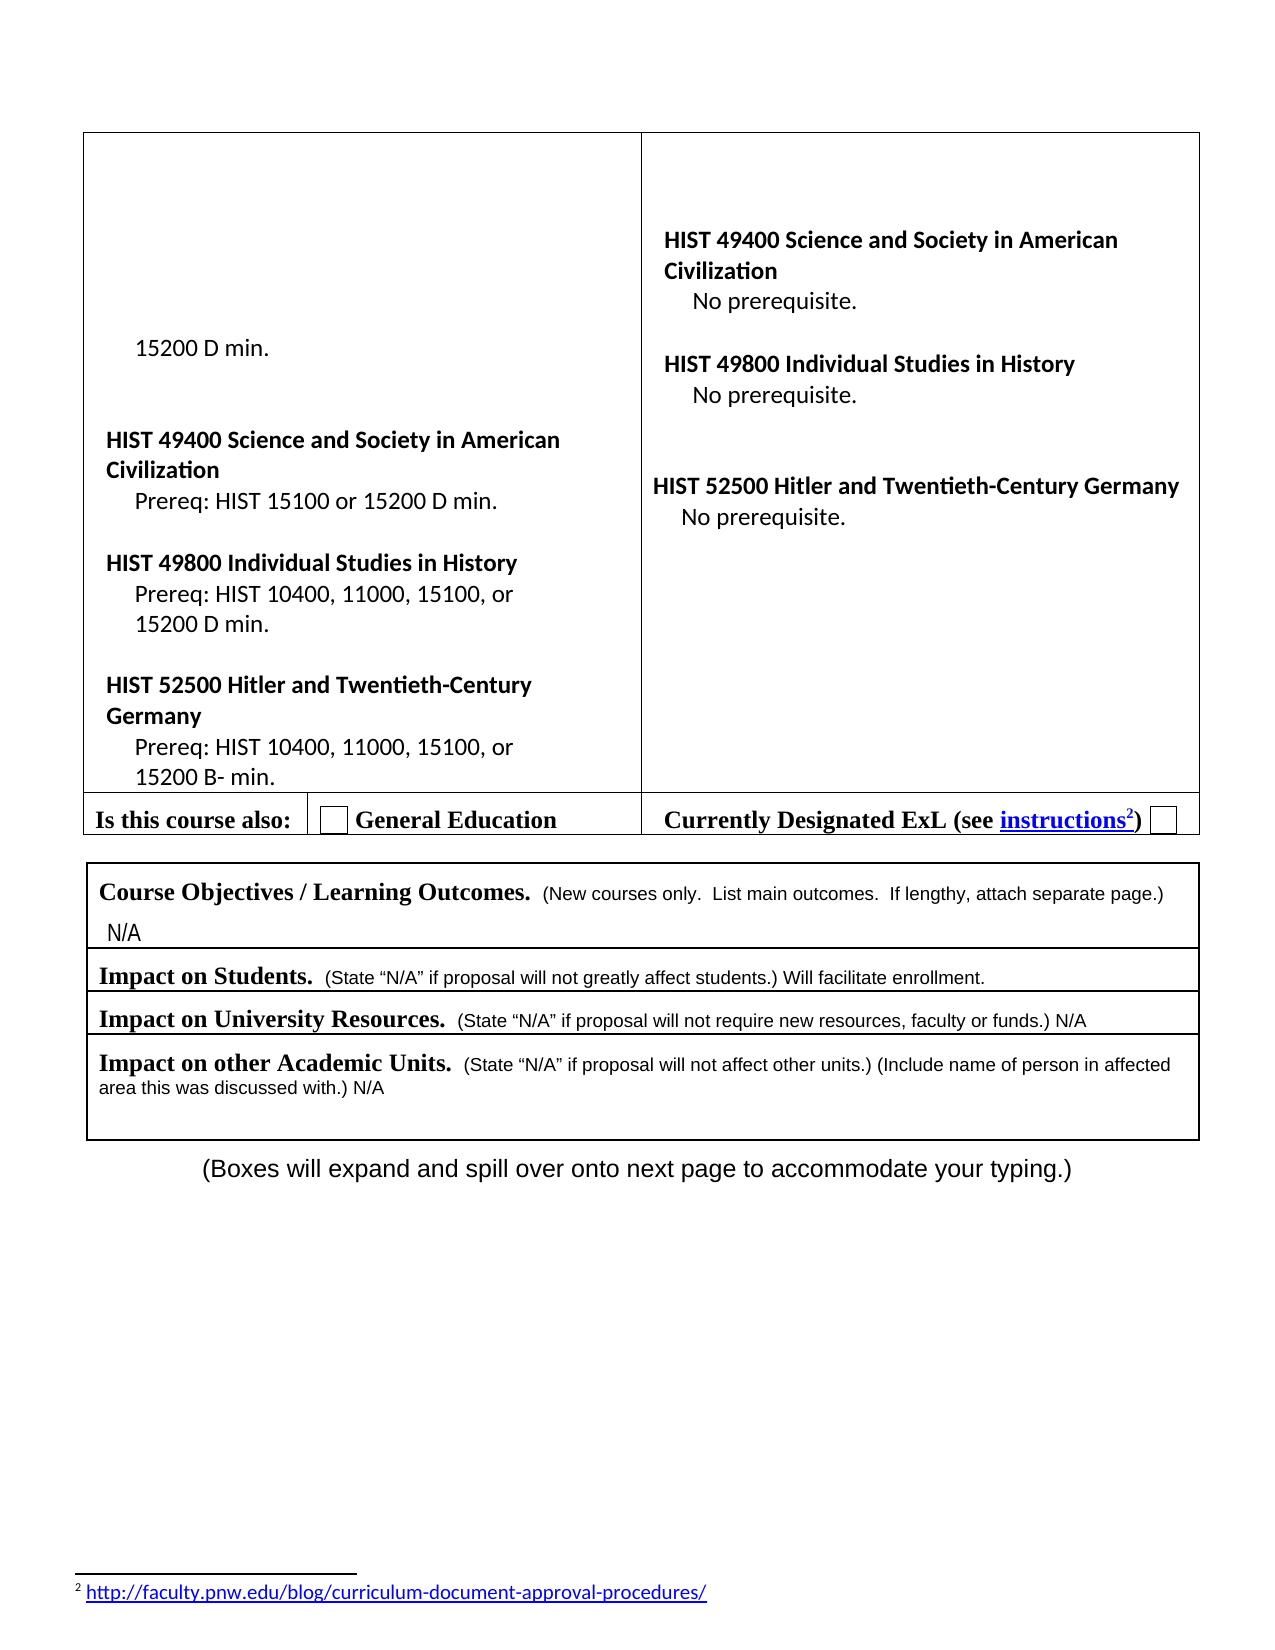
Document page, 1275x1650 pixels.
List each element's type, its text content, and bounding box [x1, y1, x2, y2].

table_cell Impact on other Academic Units. (State “N/A” if proposal will not affect other units.) (Include name of person in affected area this was discussed with.) N/A [88, 1035, 1198, 1139]
table_cell Impact on Students. (State “N/A” if proposal will not greatly affect students.) Will facilitate enrollment. [88, 949, 1198, 990]
table_cell Currently Designated ExL (see instructions) [642, 793, 1199, 834]
table_header Course Objectives / Learning Outcomes. (New courses only. List main outcomes. If lengthy, attach separate page.) N/A [88, 864, 1198, 947]
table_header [642, 133, 1199, 792]
text (Boxes will expand and spill over onto next page to accommodate your typing.) [75, 1154, 1200, 1183]
table_cell General Education [308, 793, 641, 834]
table_cell Is this course also: [84, 793, 307, 834]
table_cell Impact on University Resources. (State “N/A” if proposal will not require new resources, faculty or funds.) N/A [88, 992, 1198, 1033]
table_header [84, 133, 641, 792]
